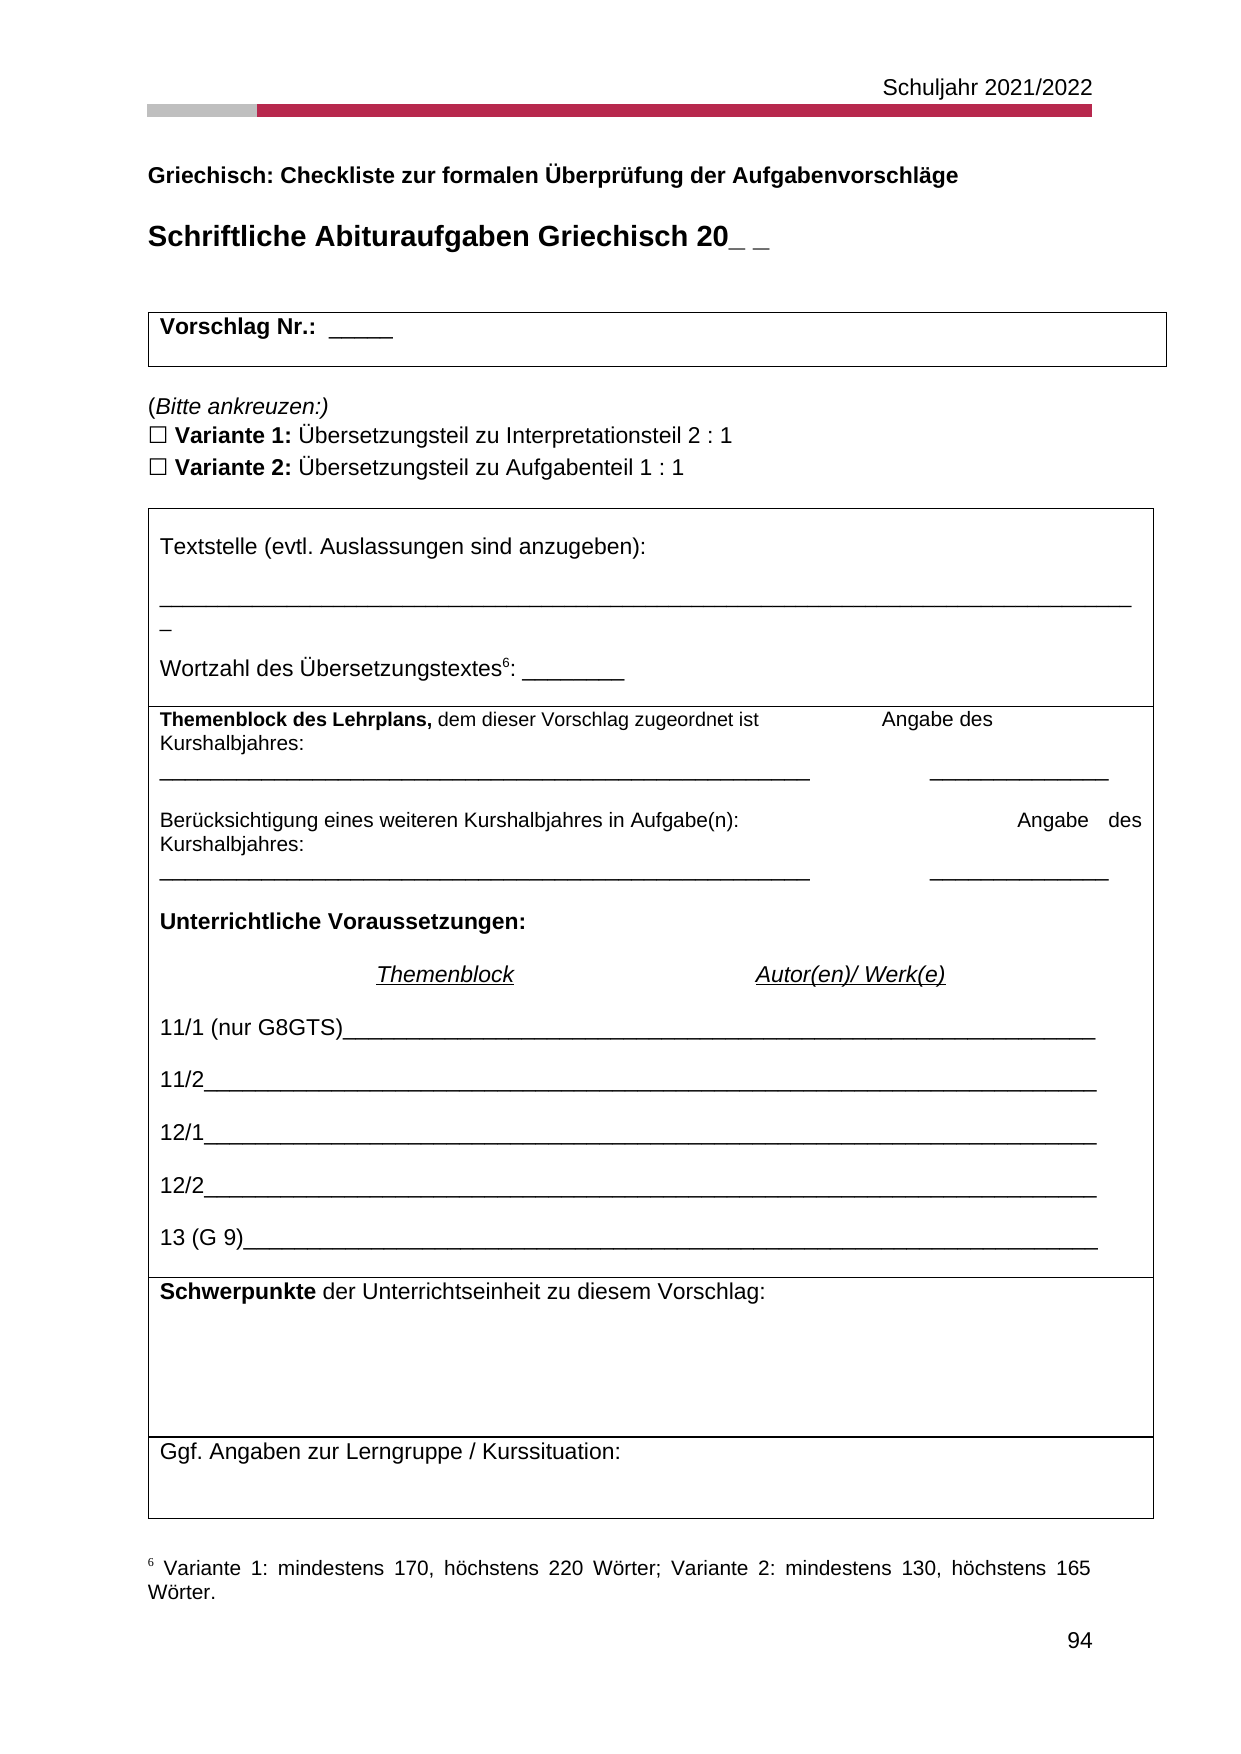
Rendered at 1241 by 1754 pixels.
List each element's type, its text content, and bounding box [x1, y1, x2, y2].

table_header Vorschlag Nr.: _____ [149, 313, 1166, 366]
text (Bitte ankreuzen:) [148, 393, 1092, 419]
text ☐ Variante 2: Übersetzungsteil zu Aufgabenteil 1 : 1 [148, 451, 1092, 482]
table_cell Schwerpunkte der Unterrichtseinheit zu diesem Vorschlag: [149, 1278, 1153, 1436]
table_header Textstelle (evtl. Auslassungen sind anzugeben): _____________________________________________________________________________________ Wortzahl des Übersetzungstextes: ________ [149, 509, 1153, 706]
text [148, 162, 1092, 189]
text ☐ Variante 1: Übersetzungsteil zu Interpretationsteil 2 : 1 [148, 419, 1092, 451]
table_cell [149, 1438, 1153, 1518]
table_cell Themenblock des Lehrplans, dem dieser Vorschlag zugeordnet ist Angabe des Kurshalbjahres: ___________________________________________________ ______________ Berücksichtigung eines weiteren Kurshalbjahres in Aufgabe(n): Angabe des Kurshalbjahres: ___________________________________________________ ______________ Unterrichtliche Voraussetzungen: Themenblock Autor(en)/ Werk(e) 11/1 (nur G8GTS)___________________________________________________________ 11/2______________________________________________________________________ 12/1______________________________________________________________________ 12/2______________________________________________________________________ 13 (G 9)___________________________________________________________________ [149, 707, 1153, 1277]
text Schriftliche Abituraufgaben Griechisch 20_ _ [148, 218, 1092, 252]
